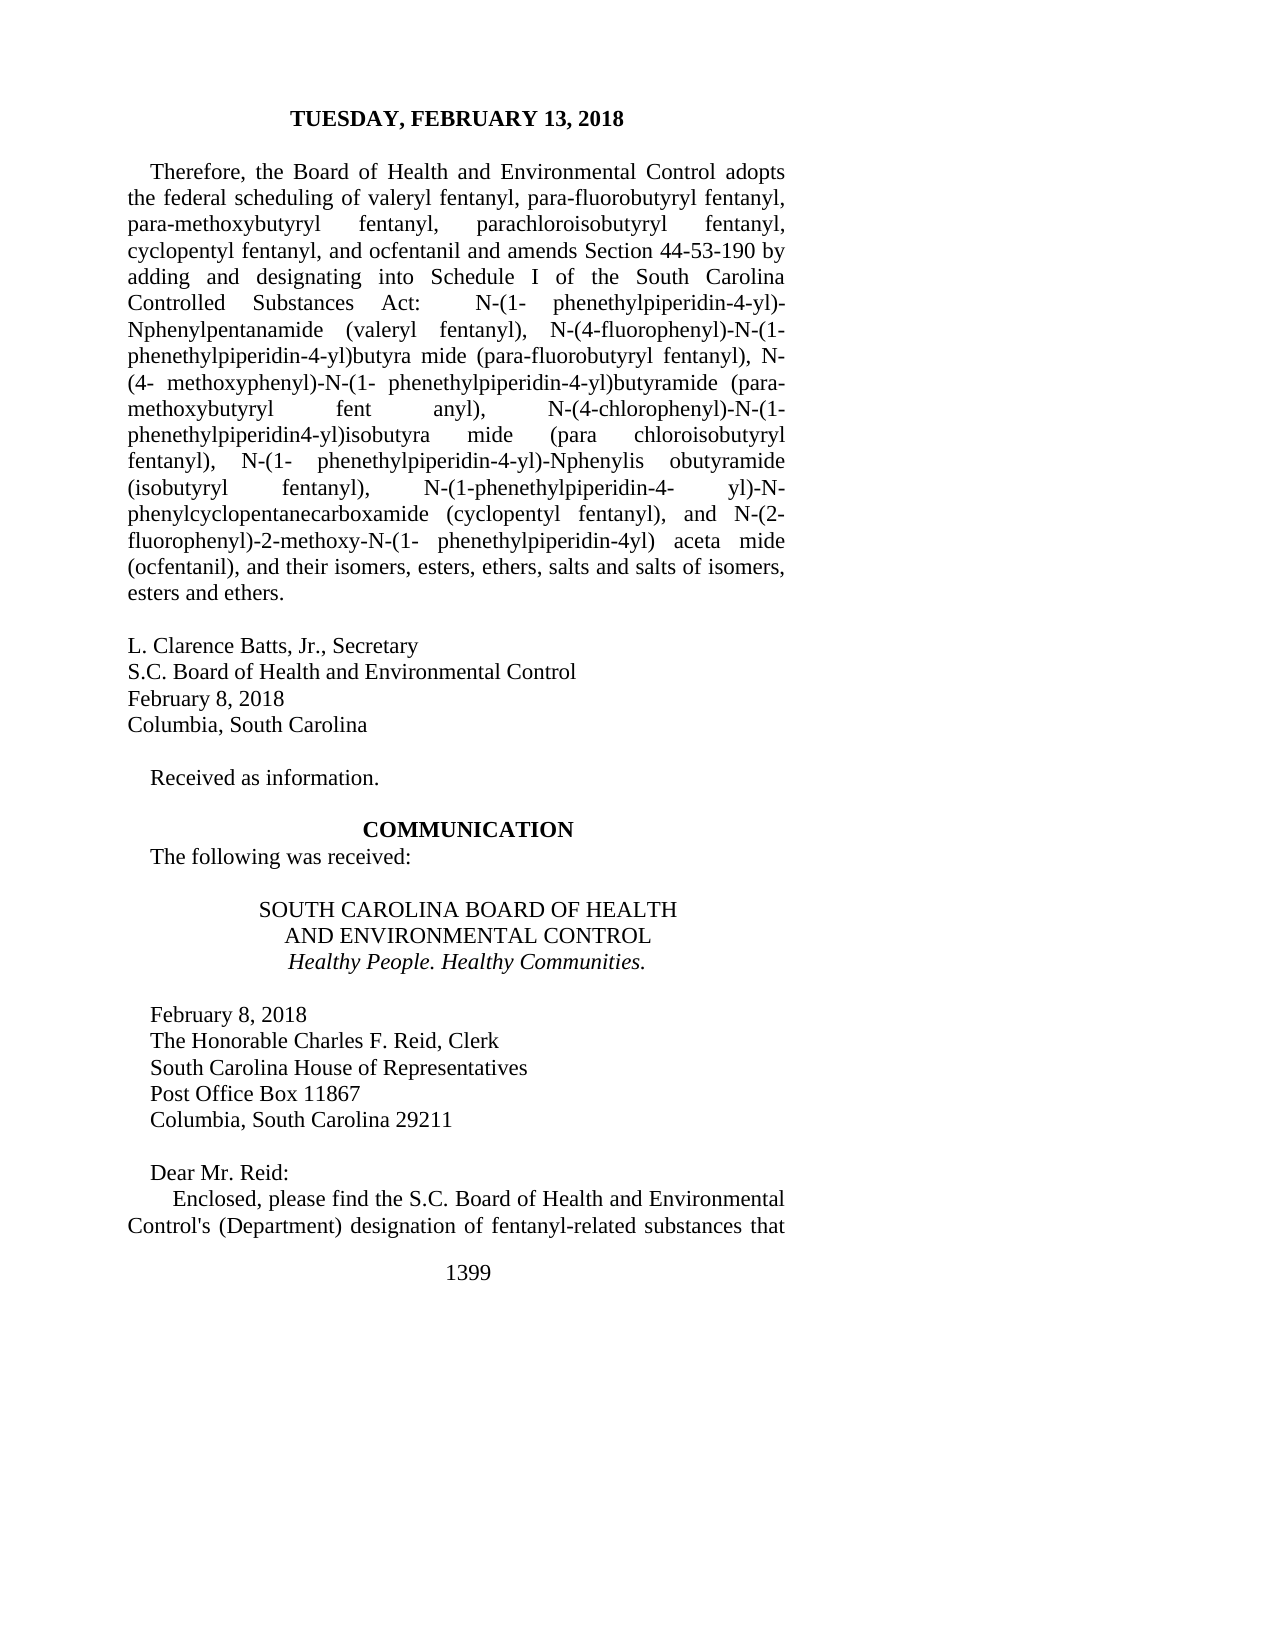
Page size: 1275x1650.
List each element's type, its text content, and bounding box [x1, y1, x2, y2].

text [127, 1186, 786, 1238]
text Dear Mr. Reid: [127, 1159, 786, 1186]
text South Carolina House of Representatives [127, 1054, 786, 1080]
text Received as information. [127, 764, 786, 790]
text February 8, 2018 [127, 685, 786, 711]
text S.C. Board of Health and Environmental Control [127, 658, 786, 685]
text February 8, 2018 [127, 1001, 786, 1027]
text Columbia, South Carolina [127, 711, 786, 737]
text Healthy People. Healthy Communities. [127, 948, 786, 975]
text The Honorable Charles F. Reid, Clerk [127, 1027, 786, 1054]
text AND ENVIRONMENTAL CONTROL [127, 922, 786, 948]
text Therefore, the Board of Health and Environmental Control adopts the federal scheduling of valeryl fentanyl, para-fluorobutyryl fentanyl, para-methoxybutyryl fentanyl, parachloroisobutyryl fentanyl, cyclopentyl fentanyl, and ocfentanil and amends Section 44-53-190 by adding and designating into Schedule I of the South Carolina Controlled Substances Act: N-(1- phenethylpiperidin-4-yl)-Nphenylpentanamide (valeryl fentanyl), N-(4-fluorophenyl)-N-(1- phenethylpiperidin-4-yl)butyra mide (para-fluorobutyryl fentanyl), N-(4- methoxyphenyl)-N-(1- phenethylpiperidin-4-yl)butyramide (para-methoxybutyryl fent anyl), N-(4-chlorophenyl)-N-(1-phenethylpiperidin4-yl)isobutyra mide (para chloroisobutyryl fentanyl), N-(1- phenethylpiperidin-4-yl)-Nphenylis obutyramide (isobutyryl fentanyl), N-(1-phenethylpiperidin-4- yl)-N-phenylcyclopentanecarboxamide (cyclopentyl fentanyl), and N-(2- fluorophenyl)-2-methoxy-N-(1- phenethylpiperidin-4yl) aceta mide (ocfentanil), and their isomers, esters, ethers, salts and salts of isomers, esters and ethers. [127, 158, 786, 606]
text SOUTH CAROLINA BOARD OF HEALTH [127, 896, 786, 922]
text L. Clarence Batts, Jr., Secretary [127, 632, 786, 658]
text The following was received: [127, 843, 786, 869]
text Columbia, South Carolina 29211 [127, 1106, 786, 1133]
text COMMUNICATION [127, 817, 786, 843]
text Post Office Box 11867 [127, 1080, 786, 1106]
